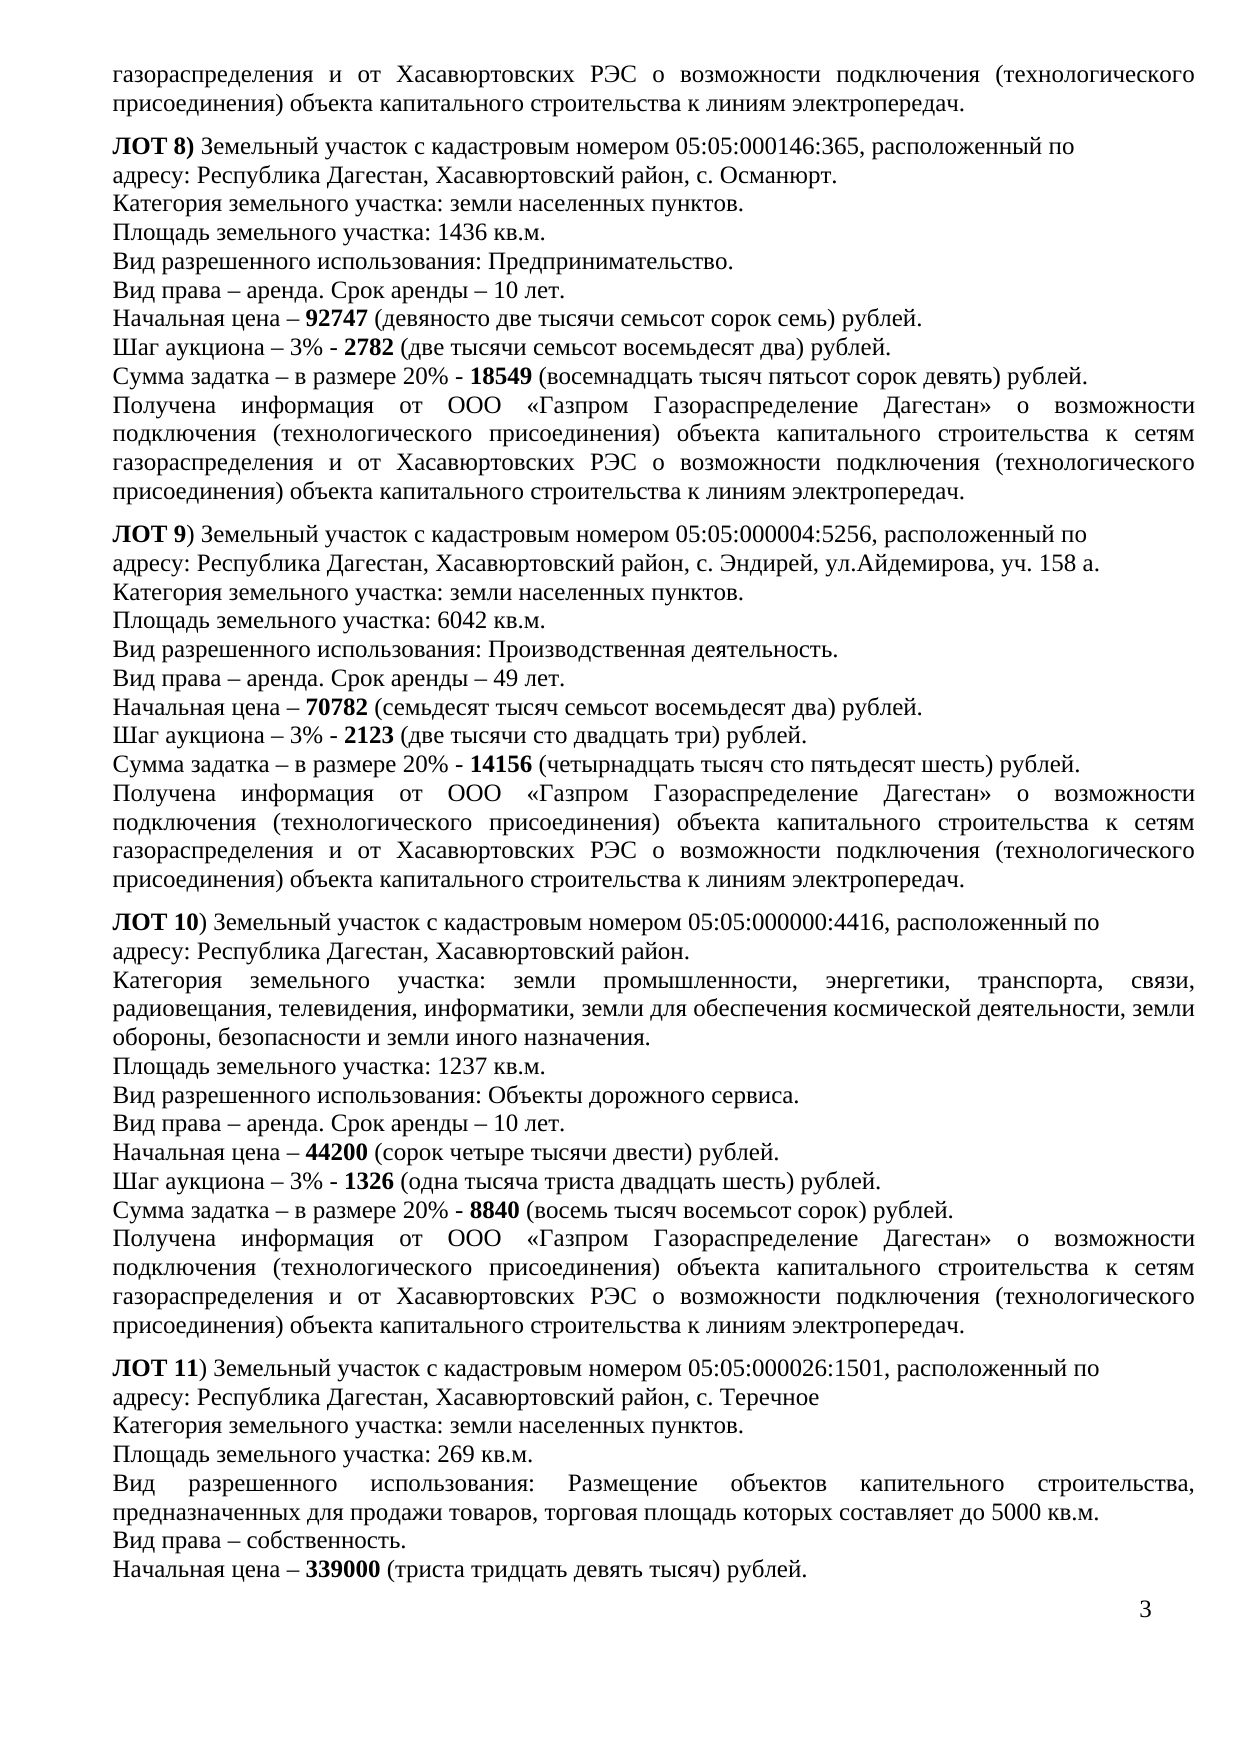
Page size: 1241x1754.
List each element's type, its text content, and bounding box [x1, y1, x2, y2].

text Площадь земельного участка: 269 кв.м. [112, 1439, 1196, 1468]
text Вид права – собственность. [112, 1525, 1196, 1554]
text Площадь земельного участка: 6042 кв.м. [112, 605, 1196, 634]
text адресу: Республика Дагестан, Хасавюртовский район, с. Теречное [112, 1382, 1196, 1410]
text ЛОТ 11) Земельный участок с кадастровым номером 05:05:000026:1501, расположенный по [112, 1353, 1196, 1382]
text Начальная цена – 92747 (девяносто две тысячи семьсот сорок семь) рублей. [112, 303, 1196, 332]
text Вид разрешенного использования: Объекты дорожного сервиса. [112, 1080, 1196, 1108]
text адресу: Республика Дагестан, Хасавюртовский район. [112, 936, 1196, 965]
text Сумма задатка – в размере 20% - 8840 (восемь тысяч восемьсот сорок) рублей. [112, 1195, 1196, 1223]
text Вид права – аренда. Срок аренды – 10 лет. [112, 275, 1196, 303]
text Сумма задатка – в размере 20% - 18549 (восемнадцать тысяч пятьсот сорок девять) рублей. [112, 361, 1196, 390]
text Шаг аукциона – 3% - 2123 (две тысячи сто двадцать три) рублей. [112, 720, 1196, 749]
text Вид права – аренда. Срок аренды – 10 лет. [112, 1108, 1196, 1137]
text Площадь земельного участка: 1237 кв.м. [112, 1051, 1196, 1080]
text Начальная цена – 70782 (семьдесят тысяч семьсот восемьдесят два) рублей. [112, 692, 1196, 720]
text Шаг аукциона – 3% - 2782 (две тысячи семьсот восемьдесят два) рублей. [112, 332, 1196, 361]
text Сумма задатка – в размере 20% - 14156 (четырнадцать тысяч сто пятьдесят шесть) рублей. [112, 749, 1196, 778]
text Категория земельного участка: земли промышленности, энергетики, транспорта, связи, радиовещания, телевидения, информатики, земли для обеспечения космической деятельности, земли обороны, безопасности и земли иного назначения. [112, 965, 1196, 1051]
text Вид разрешенного использования: Размещение объектов капительного строительства, предназначенных для продажи товаров, торговая площадь которых составляет до 5000 кв.м. [112, 1468, 1196, 1525]
text Вид разрешенного использования: Производственная деятельность. [112, 634, 1196, 663]
text Вид права – аренда. Срок аренды – 49 лет. [112, 663, 1196, 692]
text Шаг аукциона – 3% - 1326 (одна тысяча триста двадцать шесть) рублей. [112, 1166, 1196, 1195]
text адресу: Республика Дагестан, Хасавюртовский район, с. Эндирей, ул.Айдемирова, уч. 158 а. [112, 548, 1196, 577]
text Категория земельного участка: земли населенных пунктов. [112, 577, 1196, 605]
text Категория земельного участка: земли населенных пунктов. [112, 1410, 1196, 1439]
text Категория земельного участка: земли населенных пунктов. [112, 188, 1196, 217]
text ЛОТ 8) Земельный участок с кадастровым номером 05:05:000146:365, расположенный по [112, 131, 1196, 160]
text Начальная цена – 44200 (сорок четыре тысячи двести) рублей. [112, 1137, 1196, 1166]
text Вид разрешенного использования: Предпринимательство. [112, 246, 1196, 275]
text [112, 59, 1196, 117]
text Начальная цена – 339000 (триста тридцать девять тысяч) рублей. [112, 1554, 1196, 1583]
text адресу: Республика Дагестан, Хасавюртовский район, с. Османюрт. [112, 160, 1196, 188]
text ЛОТ 9) Земельный участок с кадастровым номером 05:05:000004:5256, расположенный по [112, 519, 1196, 548]
text ЛОТ 10) Земельный участок с кадастровым номером 05:05:000000:4416, расположенный по [112, 907, 1196, 936]
text Площадь земельного участка: 1436 кв.м. [112, 217, 1196, 246]
